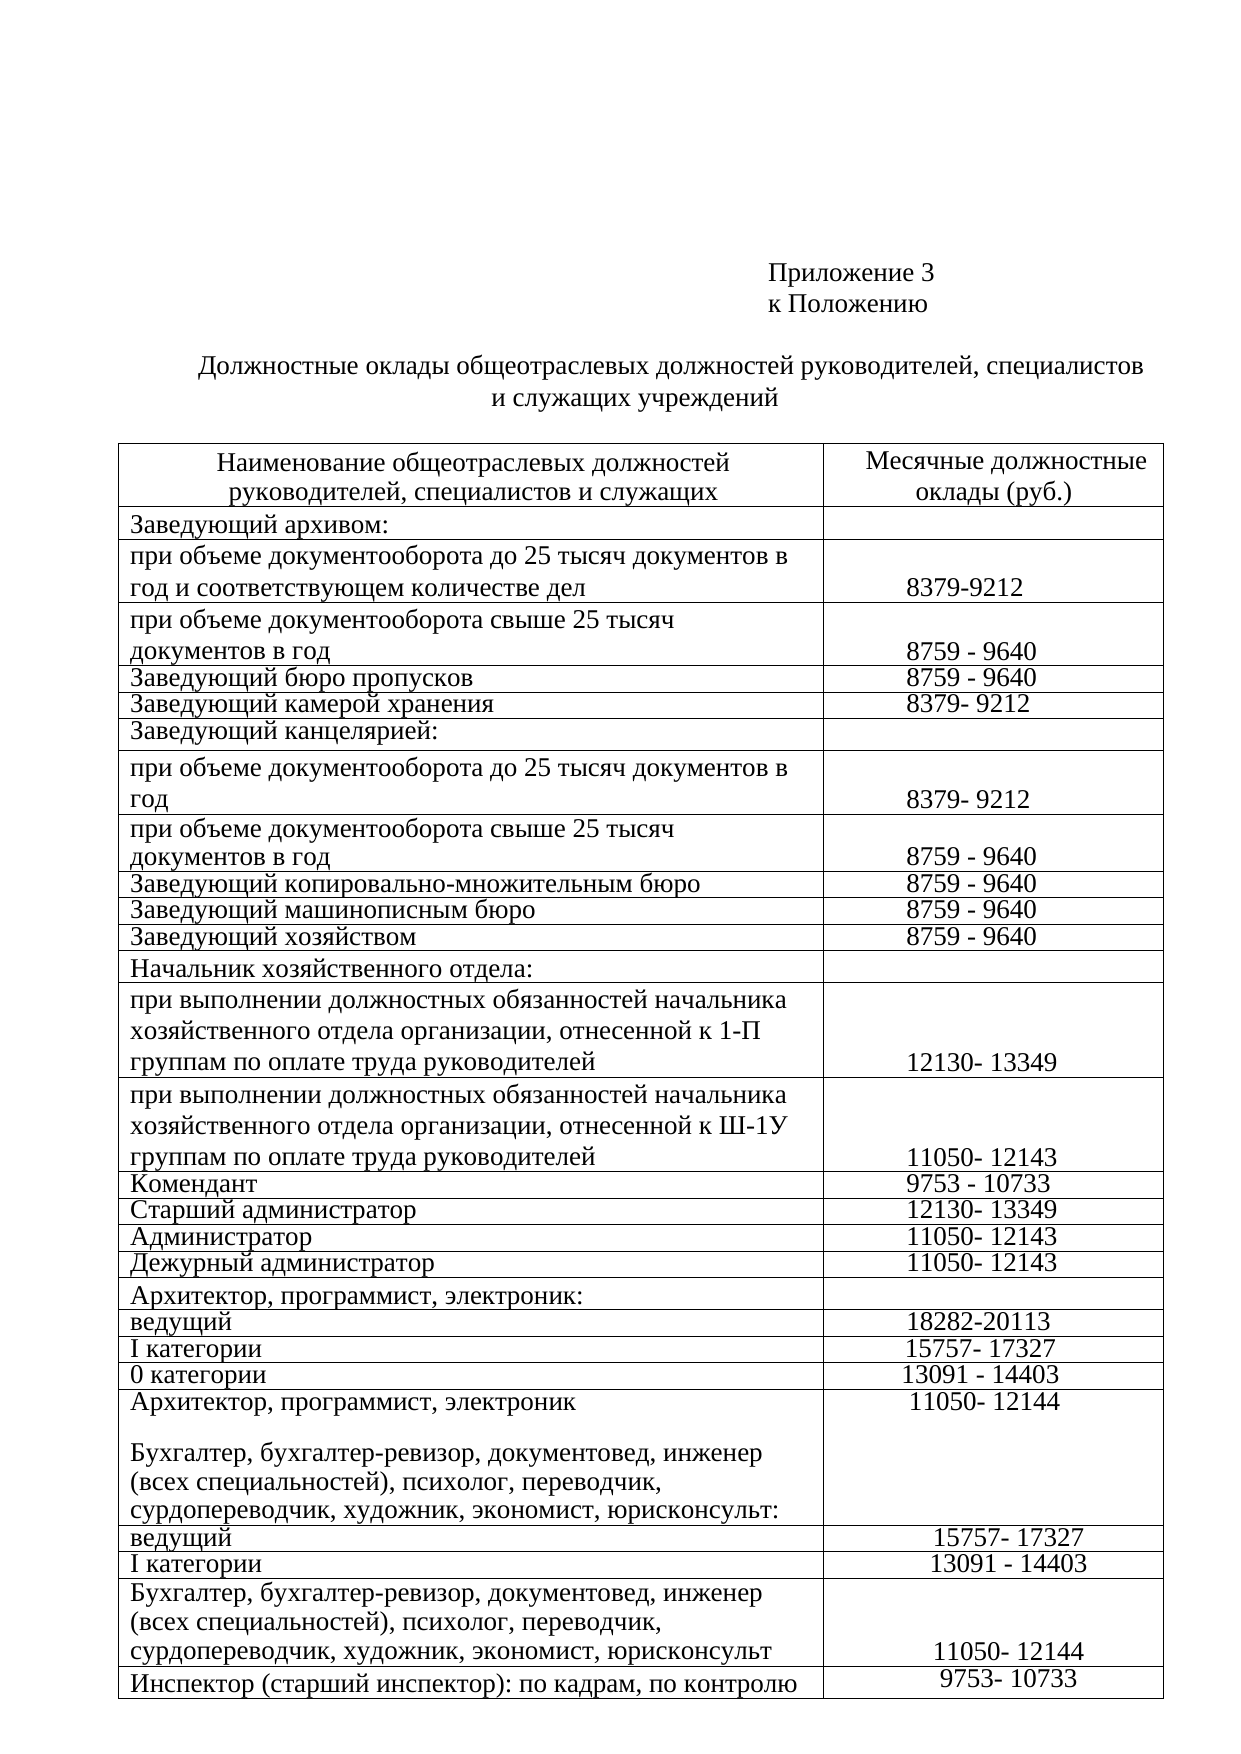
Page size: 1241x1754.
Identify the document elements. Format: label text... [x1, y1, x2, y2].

table_cell 9753 - 10733 [824, 1172, 1163, 1198]
table_cell 15757- 17327 [824, 1526, 1163, 1551]
table_cell при объеме документооборота свыше 25 тысяч документов в год [119, 815, 823, 871]
table_cell Комендант [119, 1172, 823, 1198]
table_cell при объеме документооборота до 25 тысяч документов в год и соответствующем количестве дел [119, 540, 823, 602]
table_cell Заведующий канцелярией: [119, 719, 823, 750]
table_cell [824, 719, 1163, 750]
table_cell 8759 - 9640 [824, 898, 1163, 923]
table_cell 12130- 13349 [824, 983, 1163, 1077]
table_cell 8759 - 9640 [824, 815, 1163, 871]
table_cell 18282-20113 [824, 1310, 1163, 1336]
table_cell Архитектор, программист, электроник: [119, 1278, 823, 1309]
table_cell Бухгалтер, бухгалтер-ревизор, документовед, инженер (всех специальностей), психолог, переводчик, сурдопереводчик, художник, экономист, юрисконсульт [119, 1579, 823, 1666]
table_cell Заведующий архивом: [119, 507, 823, 538]
table_cell I категории [119, 1552, 823, 1578]
text Должностные оклады общеотраслевых должностей руководителей, специалистов и служащих учреждений [118, 349, 1152, 412]
table_cell 0 категории [119, 1363, 823, 1388]
table_cell 9753- 10733 [824, 1667, 1163, 1698]
table_cell Архитектор, программист, электроник Бухгалтер, бухгалтер-ревизор, документовед, инженер (всех специальностей), психолог, переводчик, сурдопереводчик, художник, экономист, юрисконсульт: [119, 1390, 823, 1525]
table_cell 8379- 9212 [824, 693, 1163, 718]
table_cell при выполнении должностных обязанностей начальника хозяйственного отдела организации, отнесенной к Ш-1У группам по оплате труда руководителей [119, 1078, 823, 1171]
table_cell 12130- 13349 [824, 1199, 1163, 1224]
table_cell 11050- 12144 [824, 1579, 1163, 1666]
table_cell при выполнении должностных обязанностей начальника хозяйственного отдела организации, отнесенной к 1-П группам по оплате труда руководителей [119, 983, 823, 1077]
table_cell 11050- 12144 [824, 1390, 1163, 1525]
table_cell 8379-9212 [824, 540, 1163, 602]
table_cell 13091 - 14403 [824, 1552, 1163, 1578]
table_cell Начальник хозяйственного отдела: [119, 951, 823, 982]
table_cell 15757- 17327 [824, 1337, 1163, 1362]
table_cell 8379- 9212 [824, 751, 1163, 813]
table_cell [119, 1667, 823, 1698]
table_cell Дежурный администратор [119, 1252, 823, 1277]
text к Положению [768, 287, 1152, 318]
table_cell [824, 951, 1163, 982]
table_cell при объеме документооборота до 25 тысяч документов в год [119, 751, 823, 813]
table_header Наименование общеотраслевых должностей руководителей, специалистов и служащих [119, 444, 823, 506]
table_header Месячные должностные оклады (руб.) [824, 444, 1163, 506]
table_cell Заведующий копировально-множительным бюро [119, 872, 823, 897]
table_cell 8759 - 9640 [824, 603, 1163, 665]
table_cell I категории [119, 1337, 823, 1362]
table_cell 11050- 12143 [824, 1078, 1163, 1171]
table_cell Заведующий машинописным бюро [119, 898, 823, 923]
table_cell 13091 - 14403 [824, 1363, 1163, 1388]
table_cell 8759 - 9640 [824, 925, 1163, 950]
table_cell [824, 507, 1163, 538]
text Приложение 3 [768, 256, 1152, 287]
table_cell ведущий [119, 1310, 823, 1336]
table_cell Администратор [119, 1225, 823, 1251]
table_cell Заведующий хозяйством [119, 925, 823, 950]
table_cell 11050- 12143 [824, 1225, 1163, 1251]
table_cell 8759 - 9640 [824, 872, 1163, 897]
table_cell Заведующий камерой хранения [119, 693, 823, 718]
table_cell при объеме документооборота свыше 25 тысяч документов в год [119, 603, 823, 665]
table_cell 11050- 12143 [824, 1252, 1163, 1277]
table_cell Заведующий бюро пропусков [119, 666, 823, 692]
table_cell [824, 1278, 1163, 1309]
table_cell 8759 - 9640 [824, 666, 1163, 692]
table_cell Старший администратор [119, 1199, 823, 1224]
table_cell ведущий [119, 1526, 823, 1551]
